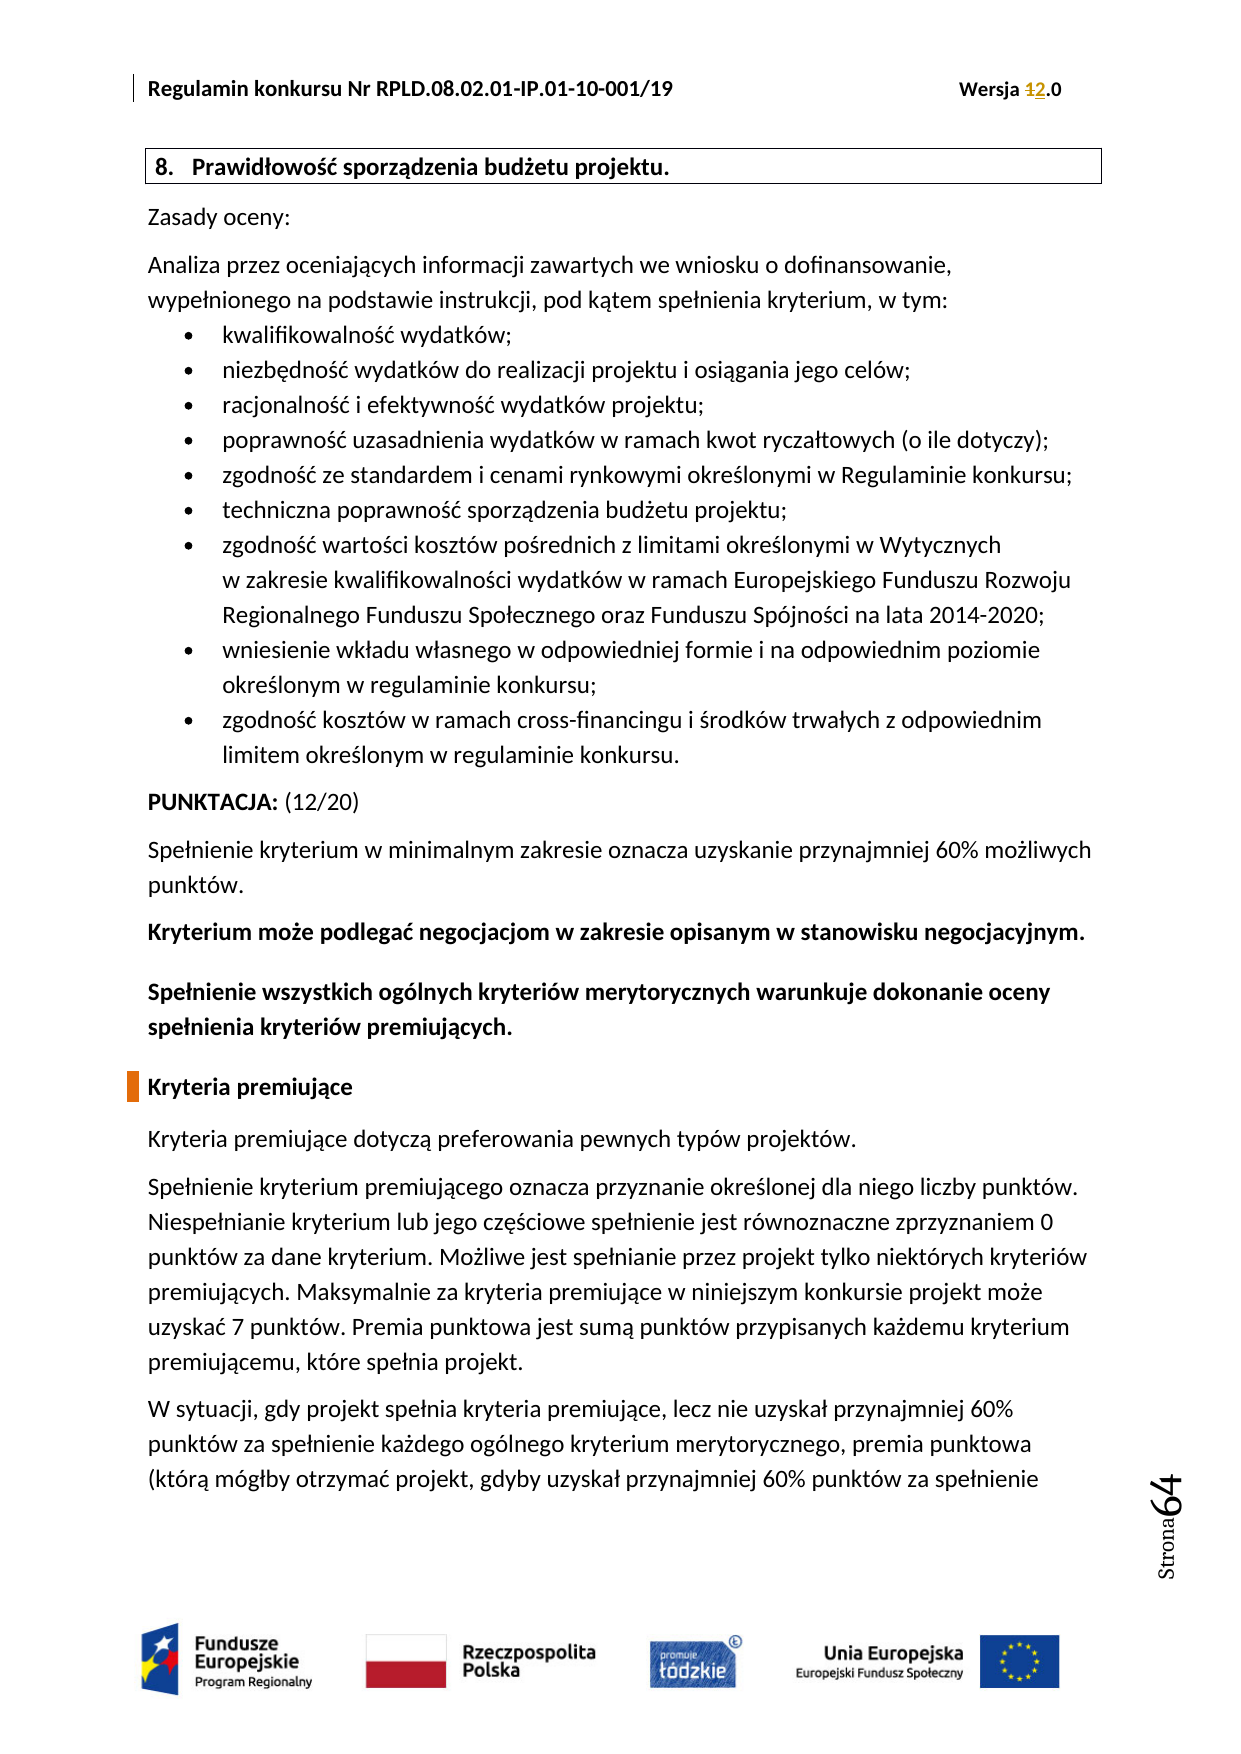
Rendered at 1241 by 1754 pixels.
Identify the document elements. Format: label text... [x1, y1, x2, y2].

text Spełnienie kryterium w minimalnym zakresie oznacza uzyskanie przynajmniej 60% możliwych punktów. [148, 834, 1093, 899]
text PUNKTACJA: (12/20) [148, 786, 1093, 817]
text Kryteria premiujące dotyczą preferowania pewnych typów projektów. [148, 1123, 1093, 1154]
list niezbędność wydatków do realizacji projektu i osiągania jego celów; [185, 354, 1093, 384]
text Spełnienie wszystkich ogólnych kryteriów merytorycznych warunkuje dokonanie oceny spełnienia kryteriów premiujących. [148, 976, 1093, 1042]
text Spełnienie kryterium premiującego oznacza przyznanie określonej dla niego liczby punktów. Niespełnianie kryterium lub jego częściowe spełnienie jest równoznaczne zprzyznaniem 0 punktów za dane kryterium. Możliwe jest spełnianie przez projekt tylko niektórych kryteriów premiujących. Maksymalnie za kryteria premiujące w niniejszym konkursie projekt może uzyskać 7 punktów. Premia punktowa jest sumą punktów przypisanych każdemu kryterium premiującemu, które spełnia projekt. [148, 1171, 1093, 1376]
list wniesienie wkładu własnego w odpowiedniej formie i na odpowiednim poziomie określonym w regulaminie konkursu; [185, 634, 1093, 699]
list zgodność wartości kosztów pośrednich z limitami określonymi w Wytycznych w zakresie kwalifikowalności wydatków w ramach Europejskiego Funduszu Rozwoju Regionalnego Funduszu Społecznego oraz Funduszu Spójności na lata 2014-2020; [185, 529, 1093, 629]
text Kryteria premiujące [139, 1071, 1093, 1102]
text Zasady oceny: [148, 201, 1093, 232]
list kwalifikowalność wydatków; [185, 319, 1093, 349]
list zgodność kosztów w ramach cross-financingu i środków trwałych z odpowiednim limitem określonym w regulaminie konkursu. [185, 704, 1093, 769]
list zgodność ze standardem i cenami rynkowymi określonymi w Regulaminie konkursu; [185, 459, 1093, 489]
text Kryterium może podlegać negocjacjom w zakresie opisanym w stanowisku negocjacyjnym. [148, 916, 1093, 947]
list techniczna poprawność sporządzenia budżetu projektu; [185, 494, 1093, 524]
list racjonalność i efektywność wydatków projektu; [185, 389, 1093, 419]
picture [53, 1561, 1105, 1751]
list poprawność uzasadnienia wydatków w ramach kwot ryczałtowych (o ile dotyczy); [185, 424, 1093, 454]
list Prawidłowość sporządzenia budżetu projektu. [146, 149, 1101, 183]
text Analiza przez oceniających informacji zawartych we wniosku o dofinansowanie, wypełnionego na podstawie instrukcji, pod kątem spełnienia kryterium, w tym: [148, 249, 1093, 314]
